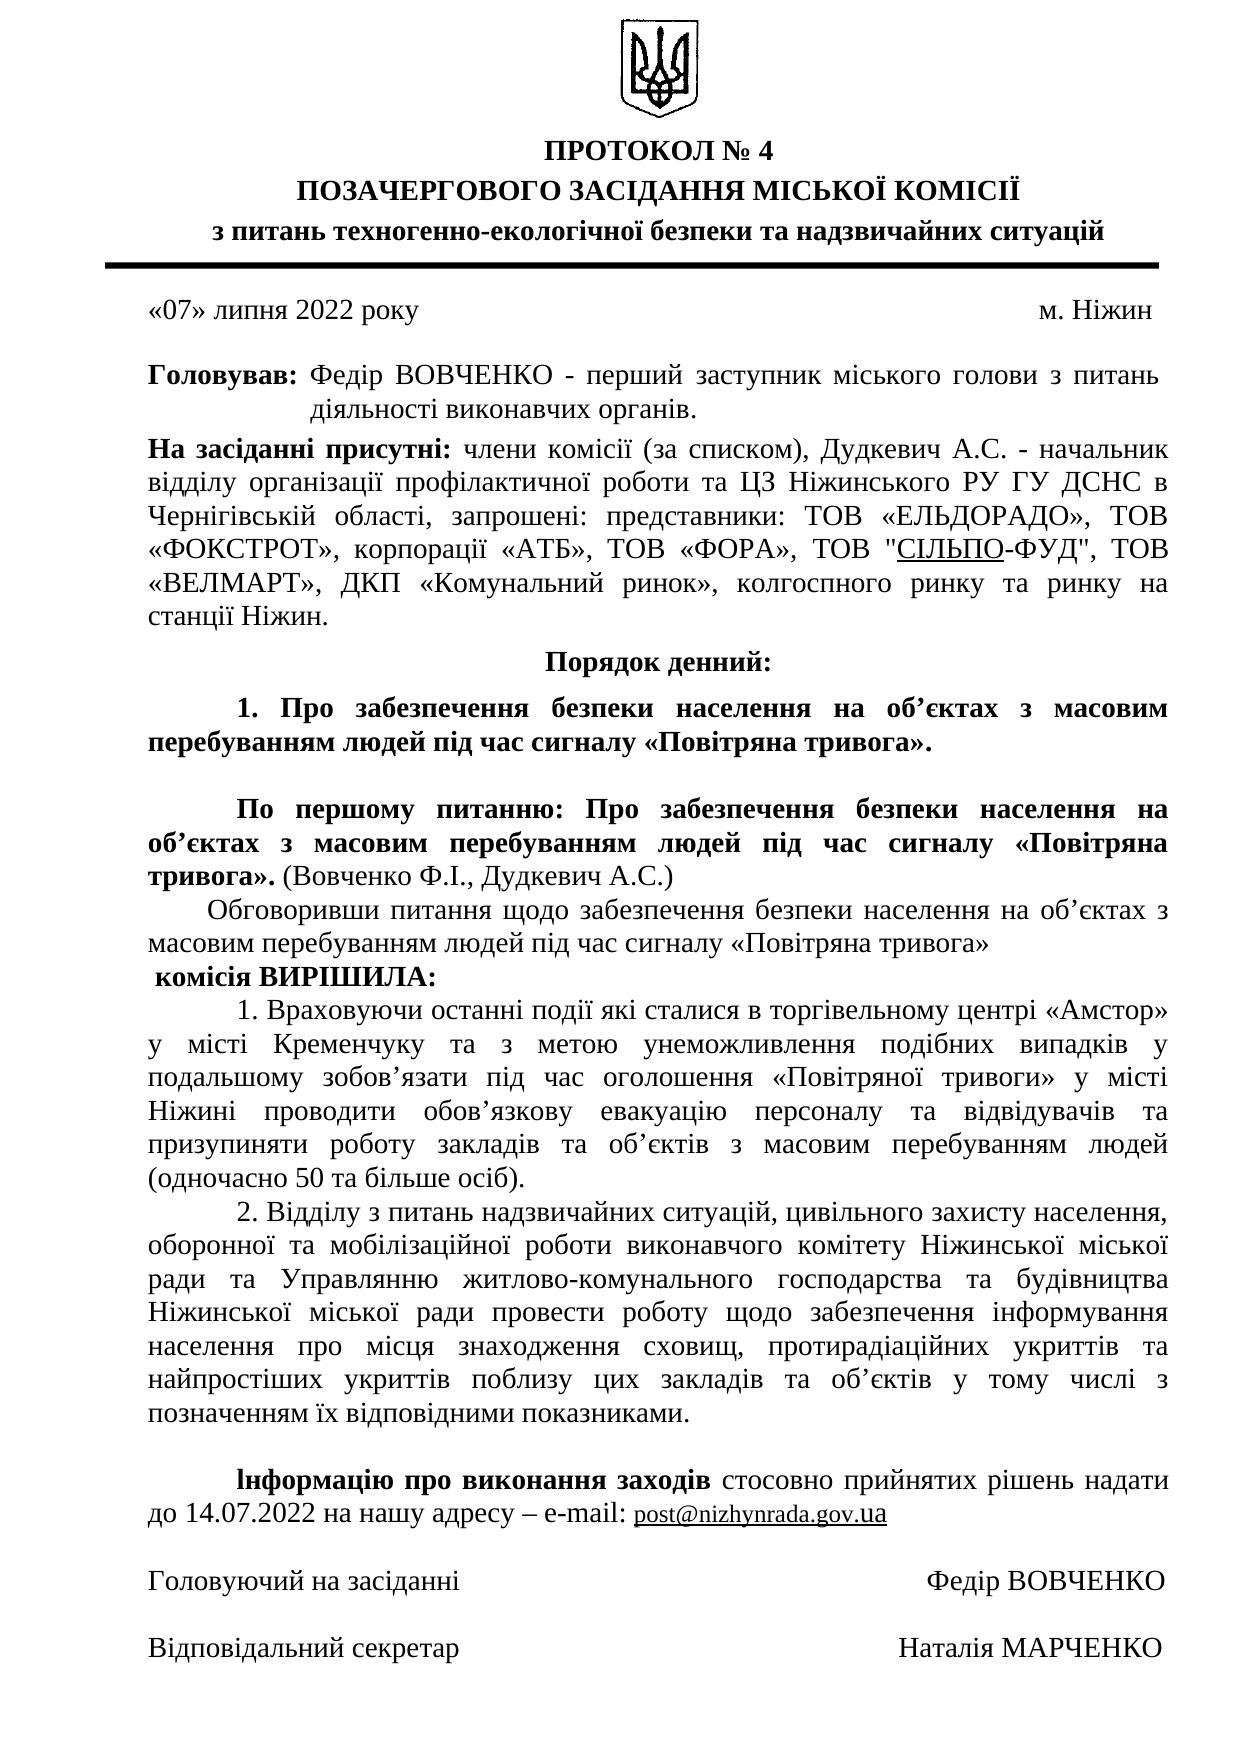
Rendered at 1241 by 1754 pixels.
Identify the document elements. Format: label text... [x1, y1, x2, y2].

text На засіданні присутні: члени комісії (за списком), Дудкевич А.С. - начальник відділу організації профілактичної роботи та ЦЗ Ніжинського РУ ГУ ДСНС в Чернігівській області, запрошені: представники: ТОВ «ЕЛЬДОРАДО», ТОВ «ФОКСТРОТ», корпорації «АТБ», ТОВ «ФОРА», ТОВ "СІЛЬПО-ФУД", ТОВ «ВЕЛМАРТ», ДКП «Комунальний ринок», колгоспного ринку та ринку на станції Ніжин. [148, 431, 1169, 632]
text Відповідальний секретар Наталія МАРЧЕНКО [148, 1630, 1169, 1663]
text комісія ВИРІШИЛА: [148, 959, 1169, 992]
subtitle з питань техногенно-екологічної безпеки та надзвичайних ситуацій [148, 213, 1169, 246]
text Головуючий на засіданні Федір ВОВЧЕНКО [148, 1563, 1169, 1596]
list 1. Про забезпечення безпеки населення на об’єктах з масовим перебуванням людей під час сигналу «Повітряна тривога». [148, 691, 1169, 758]
text Головував: Федір ВОВЧЕНКО - перший заступник міського голови з питань діяльності виконавчих органів. [148, 357, 1159, 424]
picture [620, 19, 699, 118]
subtitle ПОЗАЧЕРГОВОГО ЗАСІДАННЯ МІСЬКОЇ КОМІСІЇ [148, 173, 1169, 206]
text Порядок денний: [148, 644, 1169, 678]
text По першому питанню: Про забезпечення безпеки населення на об’єктах з масовим перебуванням людей під час сигналу «Повітряна тривога». (Вовченко Ф.І., Дудкевич А.С.) [148, 791, 1169, 892]
subtitle ПРОТОКОЛ № 4 [148, 133, 1169, 167]
list lнформацiю про виконання заходів стосовно прийнятих рiшень надати до 14.07.2022 на нашу адресу – e-mail: post@nizhynrada.gov.ua [148, 1462, 1169, 1529]
text «07» липня 2022 року м. Ніжин [148, 292, 1169, 326]
list 2. Відділу з питань надзвичайних ситуацій, цивільного захисту населення, оборонної та мобілізаційної роботи виконавчого комітету Ніжинської міської ради та Управлянню житлово-комунального господарства та будівництва Ніжинської міської ради провести роботу щодо забезпечення інформування населення про місця знаходження сховищ, протирадіаційних укриттів та найпростіших укриттів поблизу цих закладів та об’єктів у тому числі з позначенням їх відповідними показниками. [148, 1194, 1169, 1428]
list 1. Враховуючи останні події які сталися в торгівельному центрі «Амстор» у місті Кременчуку та з метою унеможливлення подібних випадків у подальшому зобов’язати під час оголошення «Повітряної тривоги» у місті Ніжині проводити обов’язкову евакуацію персоналу та відвідувачів та призупиняти роботу закладів та об’єктів з масовим перебуванням людей (одночасно 50 та більше осіб). [148, 992, 1169, 1194]
text Обговоривши питання щодо забезпечення безпеки населення на об’єктах з масовим перебуванням людей під час сигналу «Повітряна тривога» [148, 892, 1169, 959]
